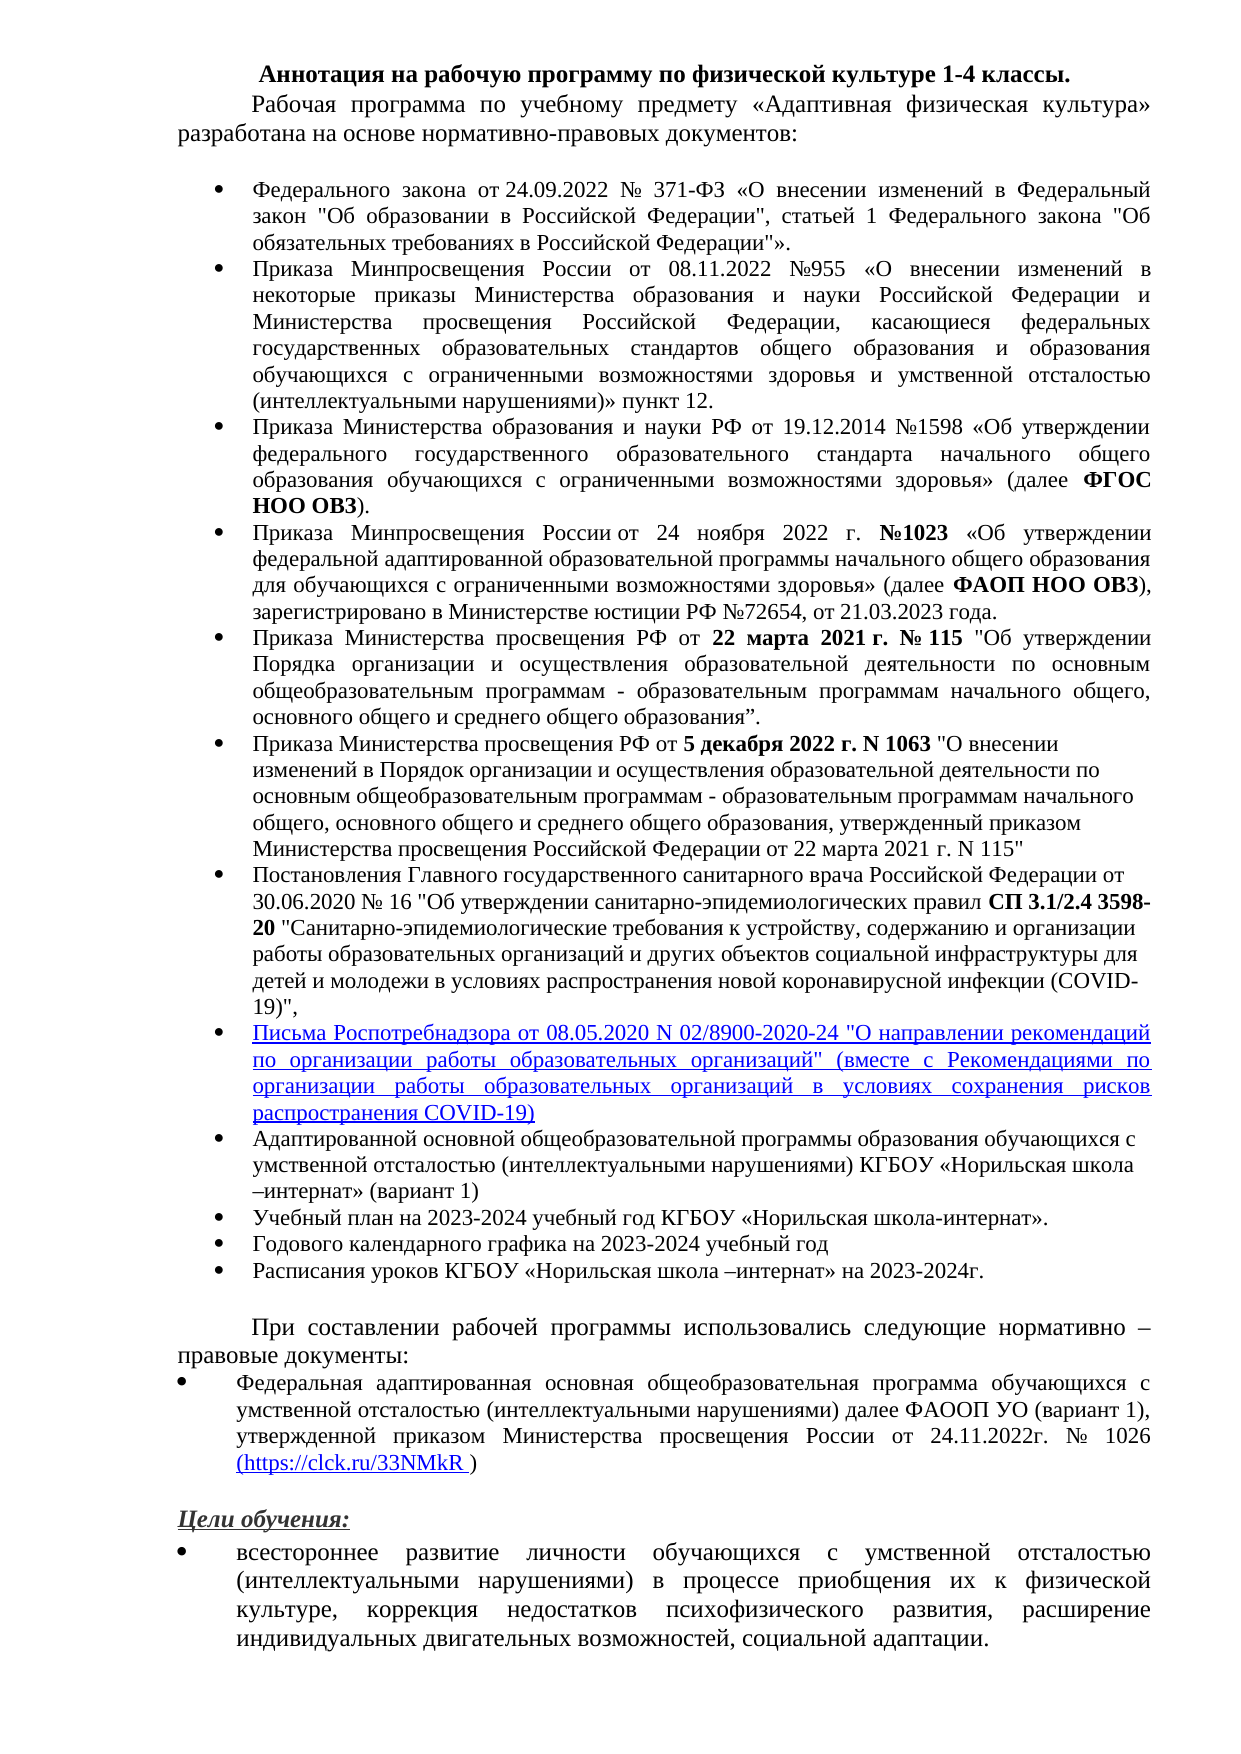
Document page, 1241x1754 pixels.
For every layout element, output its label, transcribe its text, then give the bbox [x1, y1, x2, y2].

list Учебный план на 2023-2024 учебный год КГБОУ «Норильская школа-интернат». [215, 1204, 1152, 1230]
text При составлении рабочей программы использовались следующие нормативно – правовые документы: [177, 1312, 1152, 1369]
list Приказа Минпросвещения России от 08.11.2022 №955 «О внесении изменений в некоторые приказы Министерства образования и науки Российской Федерации и Министерства просвещения Российской Федерации, касающиеся федеральных государственных образовательных стандартов общего образования и образования обучающихся с ограниченными возможностями здоровья и умственной отсталостью (интеллектуальными нарушениями)» пункт 12. [215, 255, 1152, 413]
list Федеральная адаптированная основная общеобразовательная программа обучающихся с умственной отсталостью (интеллектуальными нарушениями) далее ФАООП УО (вариант 1), утвержденной приказом Министерства просвещения России от 24.11.2022г. № 1026 (https://clck.ru/33NMkR ) [177, 1369, 1152, 1475]
text Аннотация на рабочую программу по физической культуре 1-4 классы. [177, 59, 1152, 88]
list Приказа Министерства образования и науки РФ от 19.12.2014 №1598 «Об утверждении федерального государственного образовательного стандарта начального общего образования обучающихся с ограниченными возможностями здоровья» (далее ФГОС НОО ОВЗ). [215, 413, 1152, 519]
list Федерального закона от 24.09.2022 № 371-ФЗ «О внесении изменений в Федеральный закон "Об образовании в Российской Федерации", статьей 1 Федерального закона "Об обязательных требованиях в Российской Федерации"». [215, 176, 1152, 255]
list Приказа Минпросвещения России от 24 ноября 2022 г. №1023 «Об утверждении федеральной адаптированной образовательной программы начального общего образования для обучающихся с ограниченными возможностями здоровья» (далее ФАОП НОО ОВЗ), зарегистрировано в Министерстве юстиции РФ №72654, от 21.03.2023 года. [215, 519, 1152, 624]
text Рабочая программа по учебному предмету «Адаптивная физическая культура» разработана на основе нормативно-правовых документов: [177, 89, 1152, 147]
list Приказа Министерства просвещения РФ от 22 марта 2021 г. № 115 "Об утверждении Порядка организации и осуществления образовательной деятельности по основным общеобразовательным программам - образовательным программам начального общего, основного общего и среднего общего образования”. [215, 624, 1152, 729]
list Постановления Главного государственного санитарного врача Российской Федерации от 30.06.2020 № 16 "Об утверждении санитарно-эпидемиологических правил СП 3.1/2.4 3598-20 "Санитарно-эпидемиологические требования к устройству, содержанию и организации работы образовательных организаций и других объектов социальной инфраструктуры для детей и молодежи в условиях распространения новой коронавирусной инфекции (COVID-19)", [292, 861, 1152, 1019]
list всестороннее развитие личности обучающихся с умственной отсталостью (интеллектуальными нарушениями) в процессе приобщения их к физической культуре, коррекция недостатков психофизического развития, расширение индивидуальных двигательных возможностей, социальной адаптации. [177, 1537, 1152, 1652]
list Годового календарного графика на 2023-2024 учебный год [215, 1230, 1152, 1257]
list Адаптированной основной общеобразовательной программы образования обучающихся с умственной отсталостью (интеллектуальными нарушениями) КГБОУ «Норильская школа –интернат» (вариант 1) [215, 1125, 1152, 1204]
list Письма Роспотребнадзора от 08.05.2020 N 02/8900-2020-24 "О направлении рекомендаций по организации работы образовательных организаций" (вместе с Рекомендациями по организации работы образовательных организаций в условиях сохранения рисков распространения COVID-19) [215, 1019, 1152, 1125]
text Цели обучения: [177, 1504, 1152, 1533]
list Приказа Министерства просвещения РФ от 5 декабря 2022 г. N 1063 "О внесении изменений в Порядок организации и осуществления образовательной деятельности по основным общеобразовательным программам - образовательным программам начального общего, основного общего и среднего общего образования, утвержденный приказом Министерства просвещения Российской Федерации от 22 марта 2021 г. N 115" [215, 729, 1152, 861]
list Постановления Главного государственного санитарного врача Российской Федерации от 30.06.2020 № 16 "Об утверждении санитарно-эпидемиологических правил СП 3.1/2.4 3598-20 "Санитарно-эпидемиологические требования к устройству, содержанию и организации работы образовательных организаций и других объектов социальной инфраструктуры для детей и молодежи в условиях распространения новой коронавирусной инфекции (COVID-19)", [215, 861, 408, 1019]
list Расписания уроков КГБОУ «Норильская школа –интернат» на 2023-2024г. [215, 1257, 1152, 1283]
